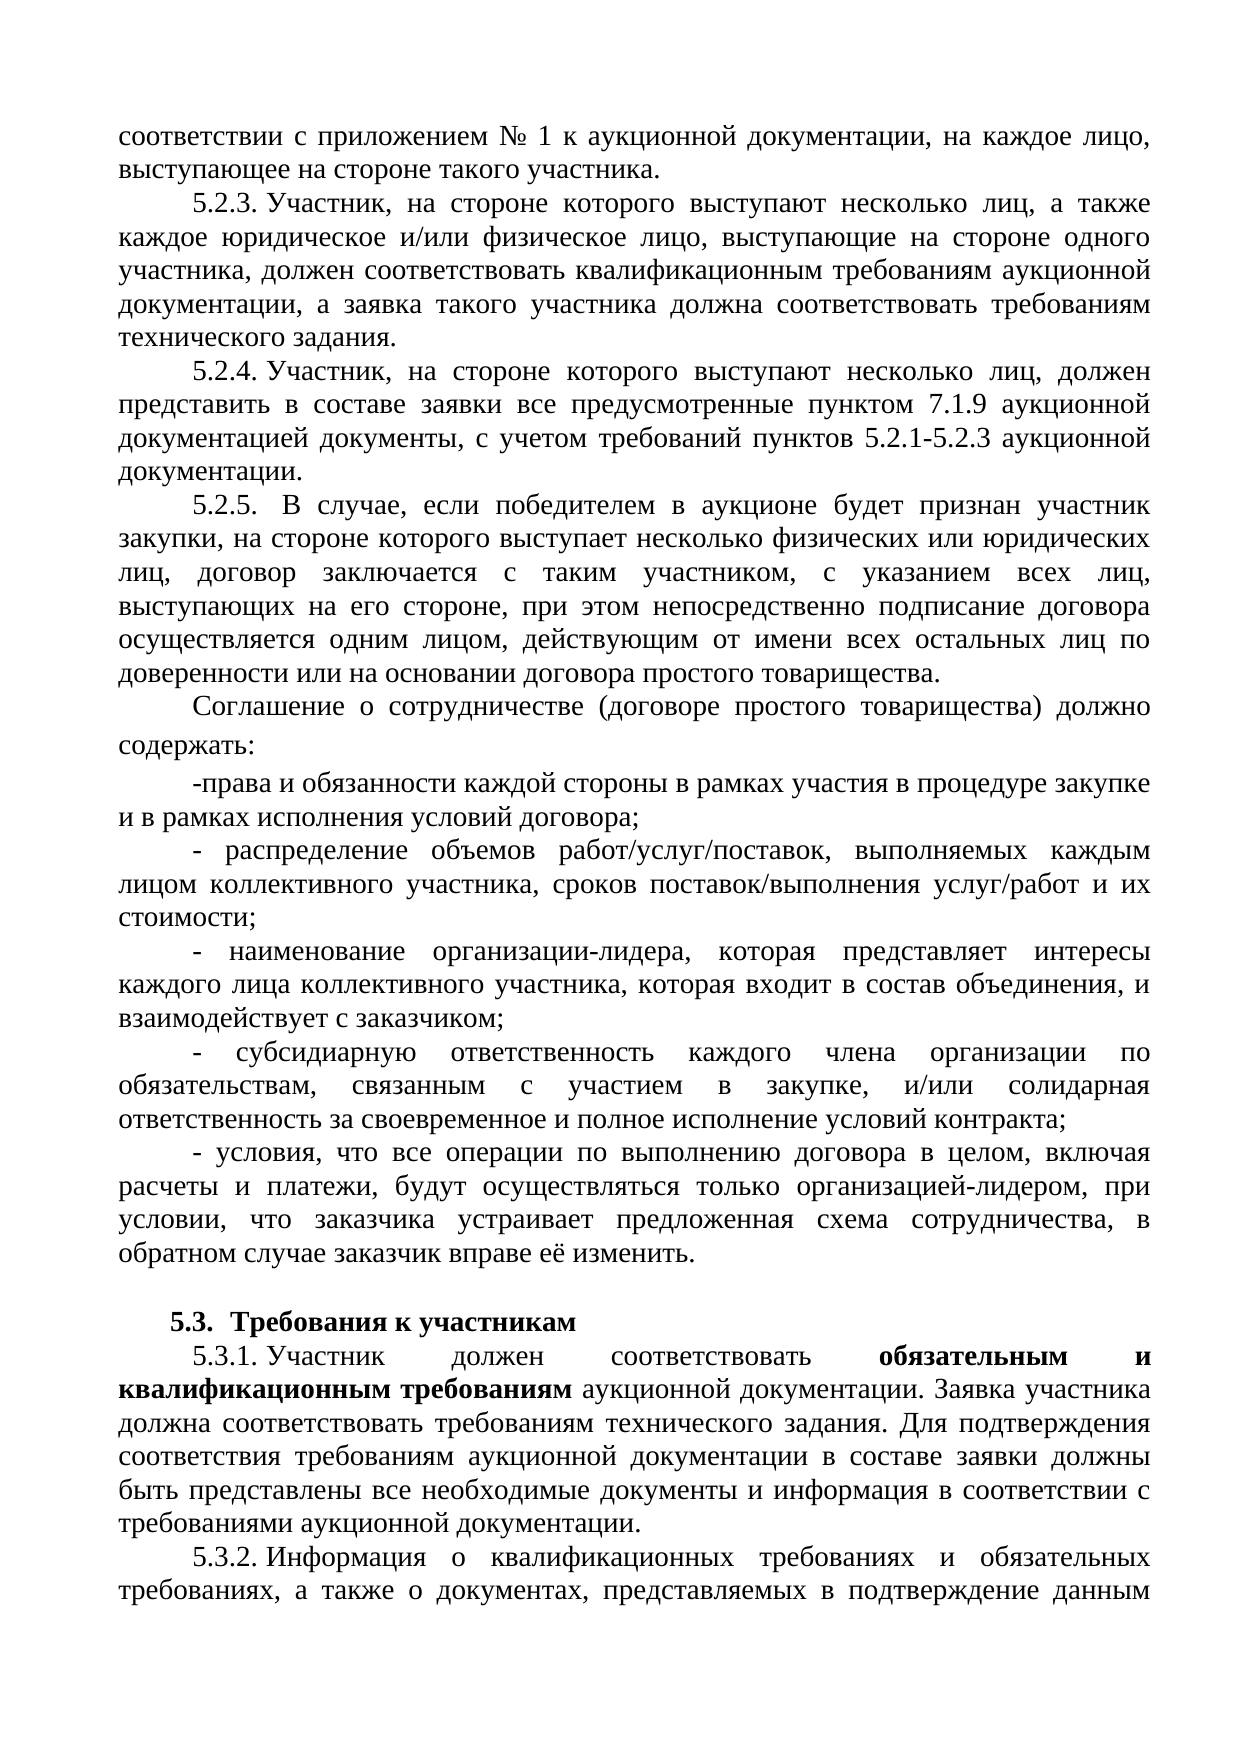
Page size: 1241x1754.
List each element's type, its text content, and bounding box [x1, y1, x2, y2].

list Участник должен соответствовать обязательным и квалификационным требованиям аукционной документации. Заявка участника должна соответствовать требованиям технического задания. Для подтверждения соответствия требованиям аукционной документации в составе заявки должны быть представлены все необходимые документы и информация в соответствии с требованиями аукционной документации. [118, 1338, 1152, 1539]
text - наименование организации-лидера, которая представляет интересы каждого лица коллективного участника, которая входит в состав объединения, и взаимодействует с заказчиком; [118, 933, 1152, 1034]
text - распределение объемов работ/услуг/поставок, выполняемых каждым лицом коллективного участника, сроков поставок/выполнения услуг/работ и их стоимости; [118, 832, 1152, 933]
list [118, 1539, 1152, 1606]
subtitle Требования к участникам [170, 1304, 1152, 1338]
list Участник, на стороне которого выступают несколько лиц, должен представить в составе заявки все предусмотренные пунктом 7.1.9 аукционной документацией документы, с учетом требований пунктов 5.2.1-5.2.3 аукционной документации. [118, 353, 1152, 487]
text - условия, что все операции по выполнению договора в целом, включая расчеты и платежи, будут осуществляться только организацией-лидером, при условии, что заказчика устраивает предложенная схема сотрудничества, в обратном случае заказчик вправе её изменить. [118, 1134, 1152, 1268]
text -права и обязанности каждой стороны в рамках участия в процедуре закупке и в рамках исполнения условий договора; [118, 765, 1152, 832]
text - субсидиарную ответственность каждого члена организации по обязательствам, связанным с участием в закупке, и/или солидарная ответственность за своевременное и полное исполнение условий контракта; [118, 1034, 1152, 1134]
list В случае, если победителем в аукционе будет признан участник закупки, на стороне которого выступает несколько физических или юридических лиц, договор заключается с таким участником, с указанием всех лиц, выступающих на его стороне, при этом непосредственно подписание договора осуществляется одним лицом, действующим от имени всех остальных лиц по доверенности или на основании договора простого товарищества. [118, 487, 1152, 688]
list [118, 118, 1152, 185]
list Участник, на стороне которого выступают несколько лиц, а также каждое юридическое и/или физическое лицо, выступающие на стороне одного участника, должен соответствовать квалификационным требованиям аукционной документации, а заявка такого участника должна соответствовать требованиям технического задания. [118, 185, 1152, 353]
text Соглашение о сотрудничестве (договоре простого товарищества) должно содержать: [118, 688, 1152, 760]
